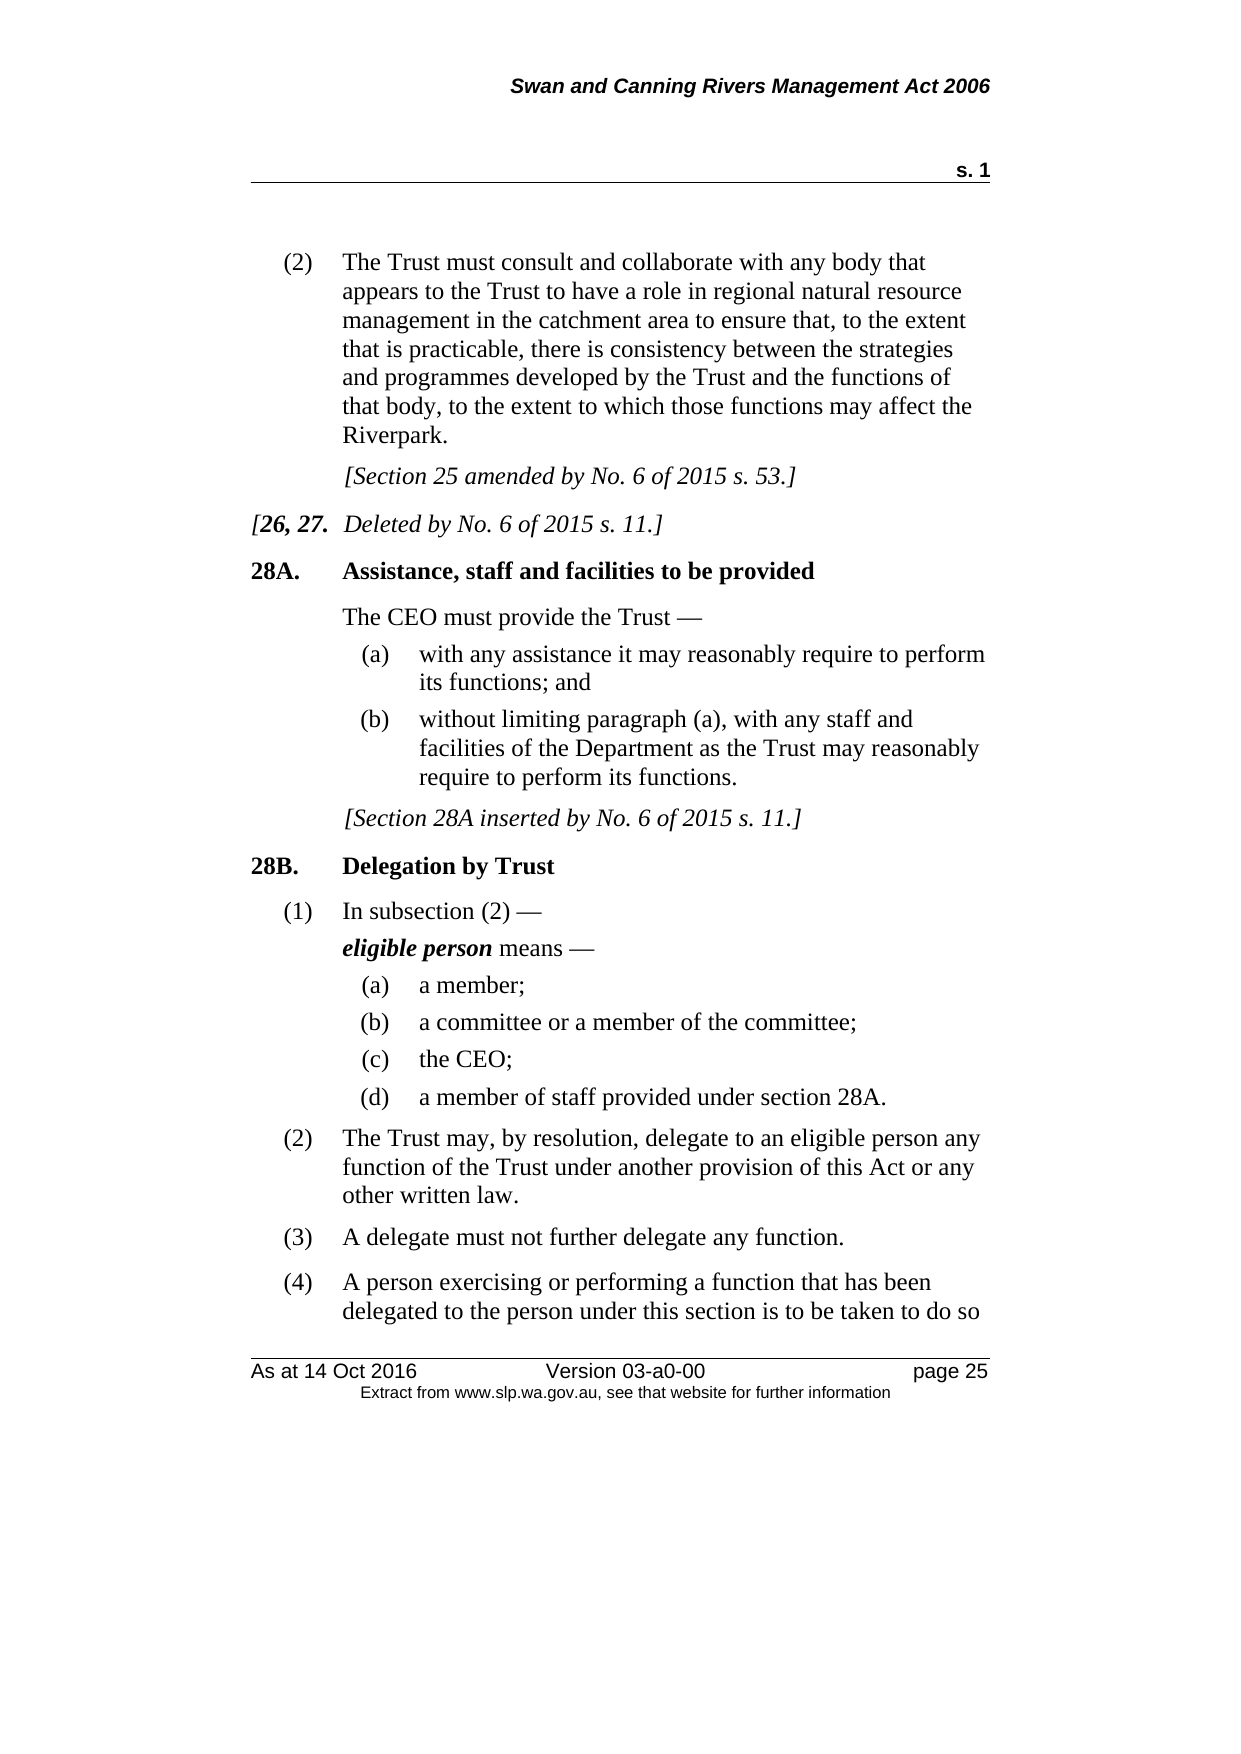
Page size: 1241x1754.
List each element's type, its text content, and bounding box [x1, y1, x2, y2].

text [251, 1267, 990, 1324]
subtitle 28B. Delegation by Trust [251, 851, 990, 879]
text (3) A delegate must not further delegate any function. [251, 1222, 990, 1250]
text (b) without limiting paragraph (a), with any staff and facilities of the Department as the Trust may reasonably require to perform its functions. [251, 704, 990, 791]
text (2) The Trust may, by resolution, delegate to an eligible person any function of the Trust under another provision of this Act or any other written law. [251, 1123, 990, 1209]
text (2) The Trust must consult and collaborate with any body that appears to the Trust to have a role in regional natural resource management in the catchment area to ensure that, to the extent that is practicable, there is consistency between the strategies and programmes developed by the Trust and the functions of that body, to the extent to which those functions may affect the Riverpark. [251, 247, 990, 449]
text eligible person means — [251, 933, 990, 962]
text (a) a member; [251, 970, 990, 999]
text (a) with any assistance it may reasonably require to perform its functions; and [251, 639, 990, 696]
text (1) In subsection (2) — [251, 896, 990, 925]
text [Section 28A inserted by No. 6 of 2015 s. 11.] [251, 803, 990, 832]
text (b) a committee or a member of the committee; [251, 1007, 990, 1036]
text (d) a member of staff provided under section 28A. [251, 1082, 990, 1110]
text [26, 27. Deleted by No. 6 of 2015 s. 11.] [251, 509, 990, 537]
text The CEO must provide the Trust — [251, 602, 990, 630]
text [Section 25 amended by No. 6 of 2015 s. 53.] [251, 461, 990, 490]
text (c) the CEO; [251, 1044, 990, 1073]
subtitle 28A. Assistance, staff and facilities to be provided [251, 556, 990, 585]
